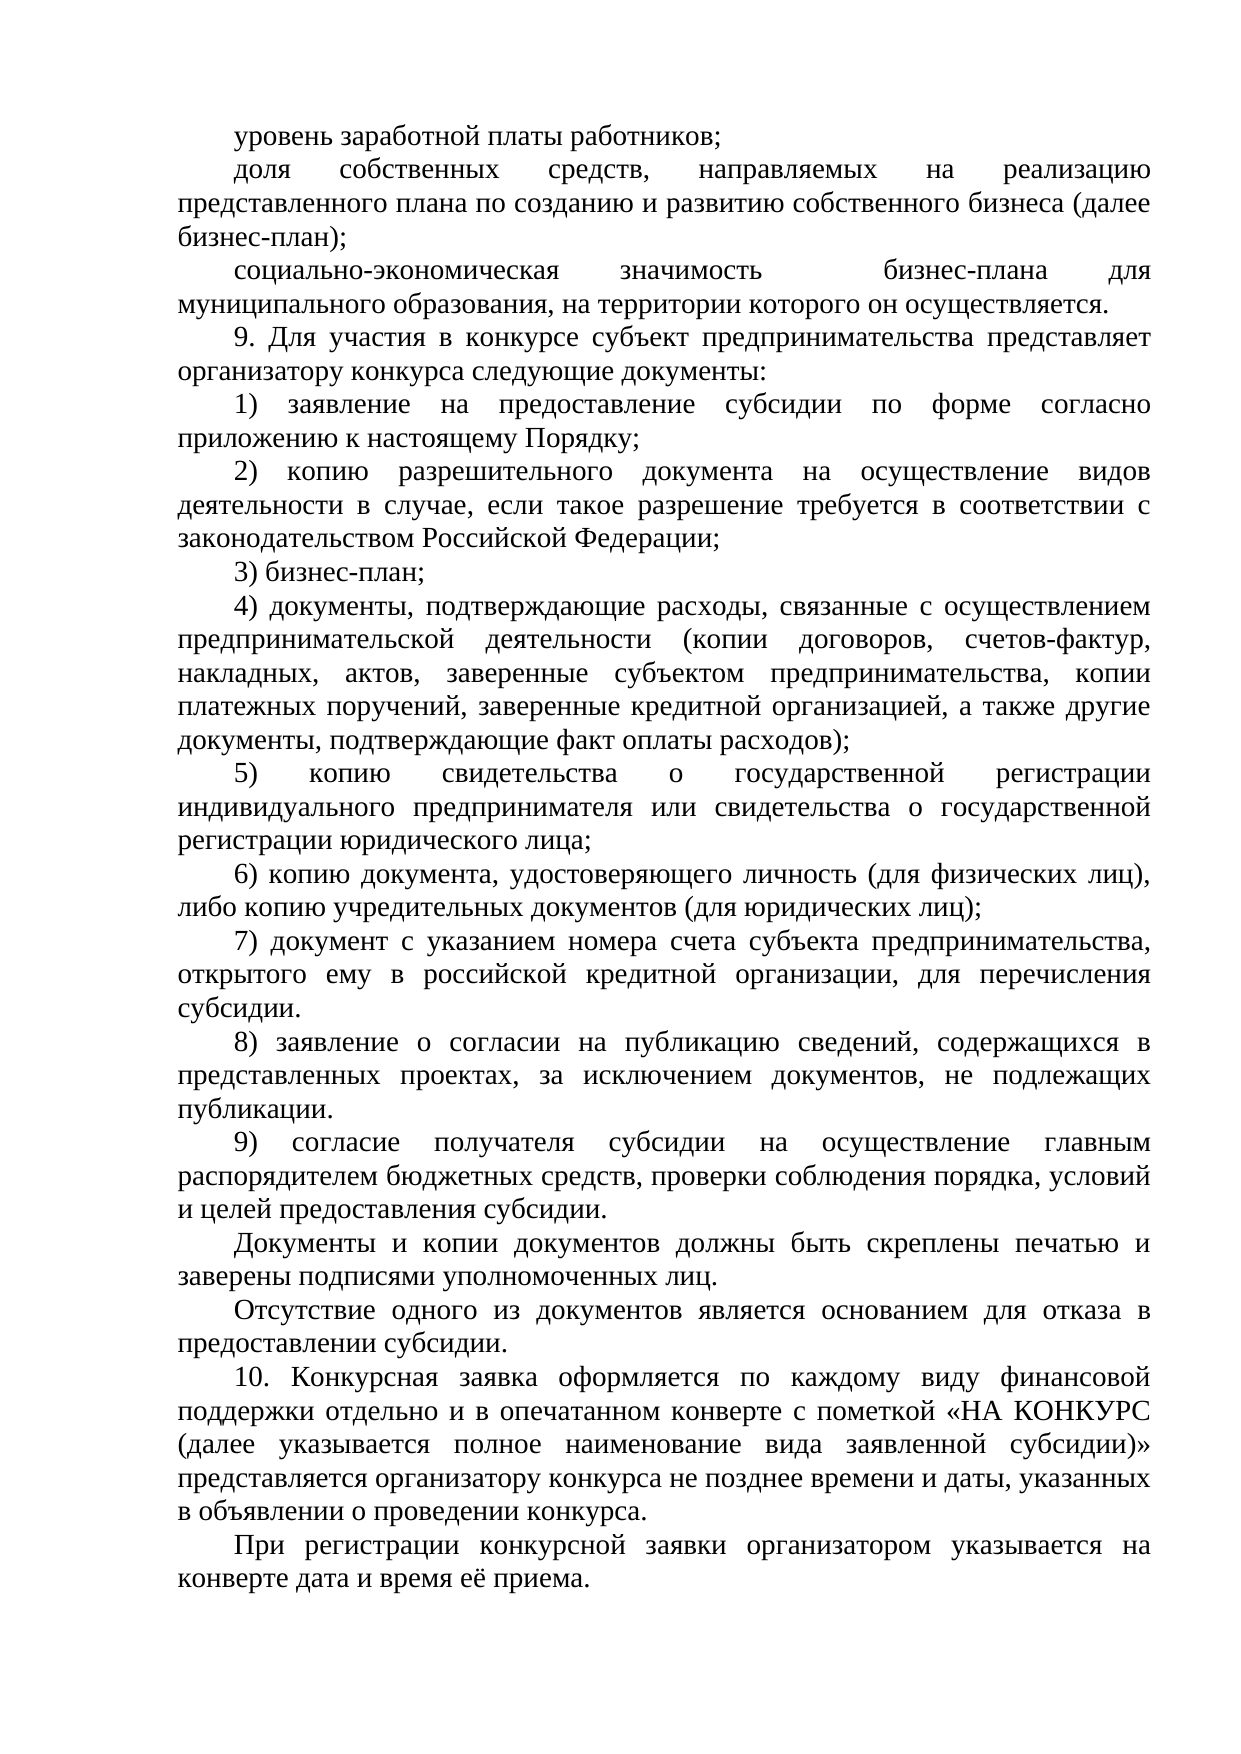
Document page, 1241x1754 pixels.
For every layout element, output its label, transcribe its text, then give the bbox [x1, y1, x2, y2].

text 8) заявление о согласии на публикацию сведений, содержащихся в представленных проектах, за исключением документов, не подлежащих публикации. [177, 1024, 1152, 1124]
text 6) копию документа, удостоверяющего личность (для физических лиц), либо копию учредительных документов (для юридических лиц); [177, 856, 1152, 923]
text 9. Для участия в конкурсе субъект предпринимательства представляет организатору конкурса следующие документы: [177, 319, 1152, 386]
text 9) согласие получателя субсидии на осуществление главным распорядителем бюджетных средств, проверки соблюдения порядка, условий и целей предоставления субсидии. [177, 1124, 1152, 1225]
text 2) копию разрешительного документа на осуществление видов деятельности в случае, если такое разрешение требуется в соответствии с законодательством Российской Федерации; [177, 453, 1152, 554]
text 7) документ с указанием номера счета субъекта предпринимательства, открытого ему в российской кредитной организации, для перечисления субсидии. [177, 923, 1152, 1024]
text 3) бизнес-план; [177, 554, 1152, 588]
text 5) копию свидетельства о государственной регистрации индивидуального предпринимателя или свидетельства о государственной регистрации юридического лица; [177, 755, 1152, 856]
text социально-экономическая значимость бизнес-плана для муниципального образования, на территории которого он осуществляется. [177, 252, 1152, 319]
text 1) заявление на предоставление субсидии по форме согласно приложению к настоящему Порядку; [177, 386, 1152, 453]
text При регистрации конкурсной заявки организатором указывается на конверте дата и время её приема. [177, 1527, 1152, 1594]
text Отсутствие одного из документов является основанием для отказа в предоставлении субсидии. [177, 1292, 1152, 1359]
text уровень заработной платы работников; [177, 118, 1152, 152]
text Документы и копии документов должны быть скреплены печатью и заверены подписями уполномоченных лиц. [177, 1225, 1152, 1292]
text доля собственных средств, направляемых на реализацию представленного плана по созданию и развитию собственного бизнеса (далее бизнес-план); [177, 152, 1152, 252]
text 4) документы, подтверждающие расходы, связанные с осуществлением предпринимательской деятельности (копии договоров, счетов-фактур, накладных, актов, заверенные субъектом предпринимательства, копии платежных поручений, заверенные кредитной организацией, а также другие документы, подтверждающие факт оплаты расходов); [177, 588, 1152, 755]
text 10. Конкурсная заявка оформляется по каждому виду финансовой поддержки отдельно и в опечатанном конверте с пометкой «НА КОНКУРС (далее указывается полное наименование вида заявленной субсидии)» представляется организатору конкурса не позднее времени и даты, указанных в объявлении о проведении конкурса. [177, 1359, 1152, 1527]
